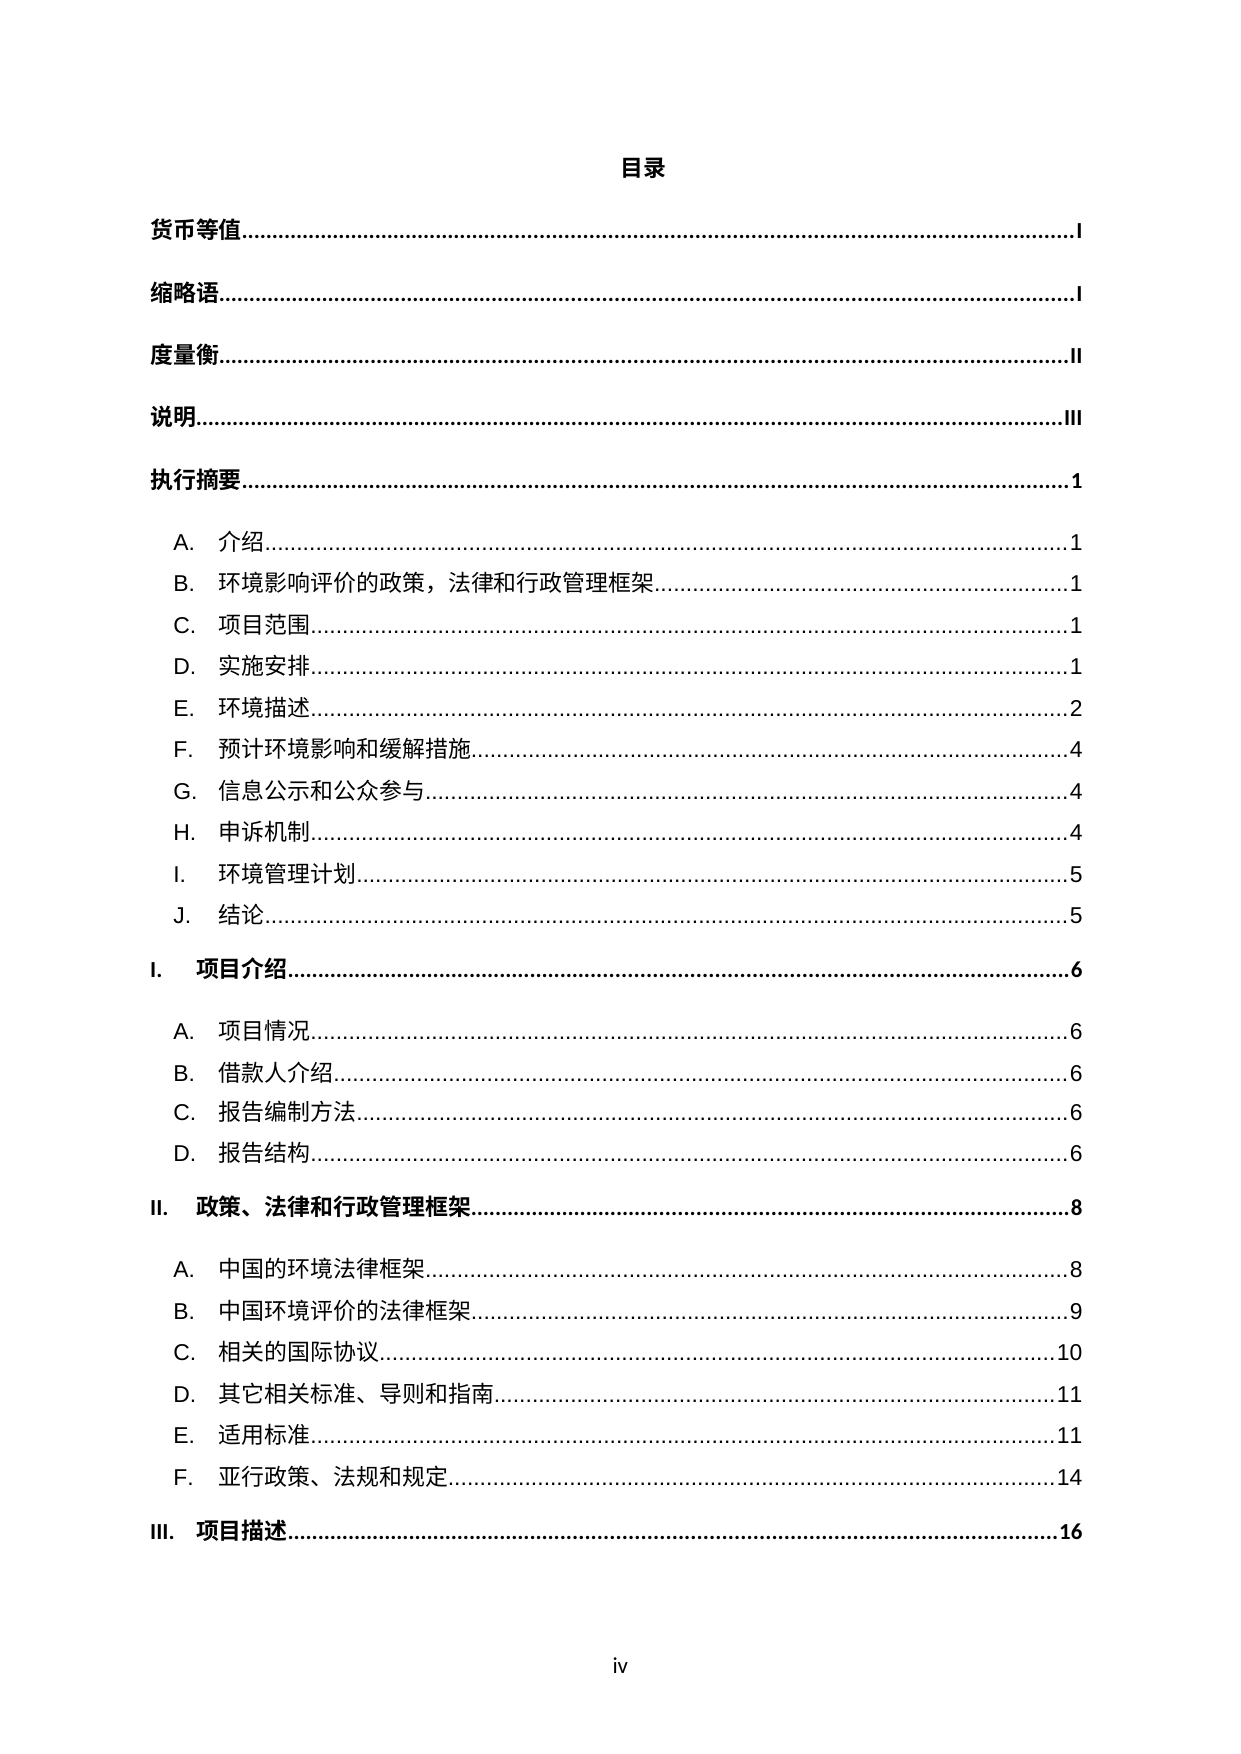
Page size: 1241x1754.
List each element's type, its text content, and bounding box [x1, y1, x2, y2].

text 目录 [196, 150, 1090, 183]
